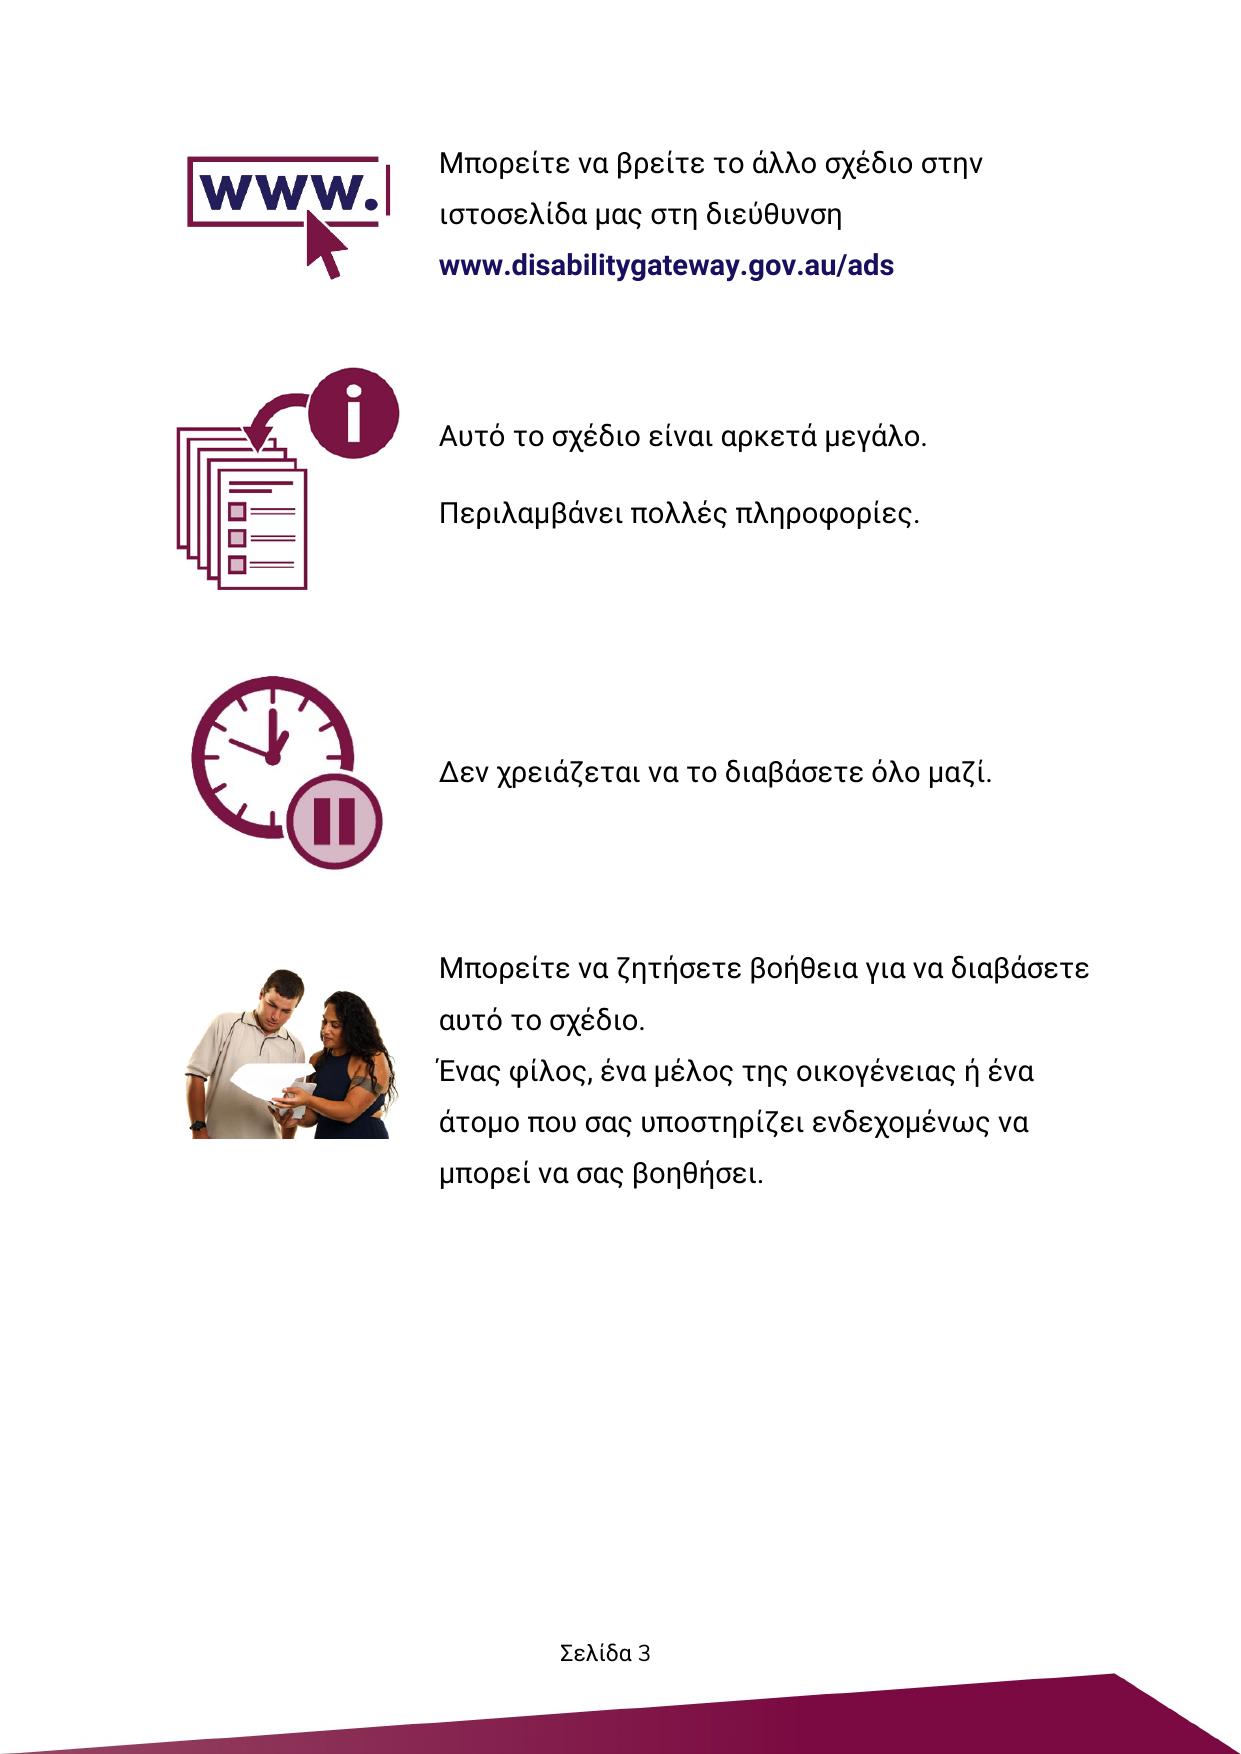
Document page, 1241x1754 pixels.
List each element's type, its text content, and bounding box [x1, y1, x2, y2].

picture [176, 365, 401, 590]
picture [187, 152, 391, 282]
table_cell [150, 924, 427, 1236]
table_cell Δεν χρειάζεται να το διαβάσετε όλο μαζί. [428, 639, 1107, 923]
picture [170, 961, 407, 1139]
table_cell [150, 639, 427, 923]
picture [191, 676, 387, 874]
table_cell [150, 328, 427, 639]
table_cell Αυτό το σχέδιο είναι αρκετά μεγάλο. Περιλαμβάνει πολλές πληροφορίες. [428, 328, 1107, 639]
table_cell Μπορείτε να βρείτε το άλλο σχέδιο στην ιστοσελίδα μας στη διεύθυνση www.disabilitygateway.gov.au/ads [428, 118, 1107, 328]
picture [0, 1634, 1241, 1754]
table_cell [150, 118, 427, 328]
table_cell Μπορείτε να ζητήσετε βοήθεια για να διαβάσετε αυτό το σχέδιο. Ένας φίλος, ένα μέλος της οικογένειας ή ένα άτομο που σας υποστηρίζει ενδεχομένως να μπορεί να σας βοηθήσει. [428, 924, 1107, 1236]
